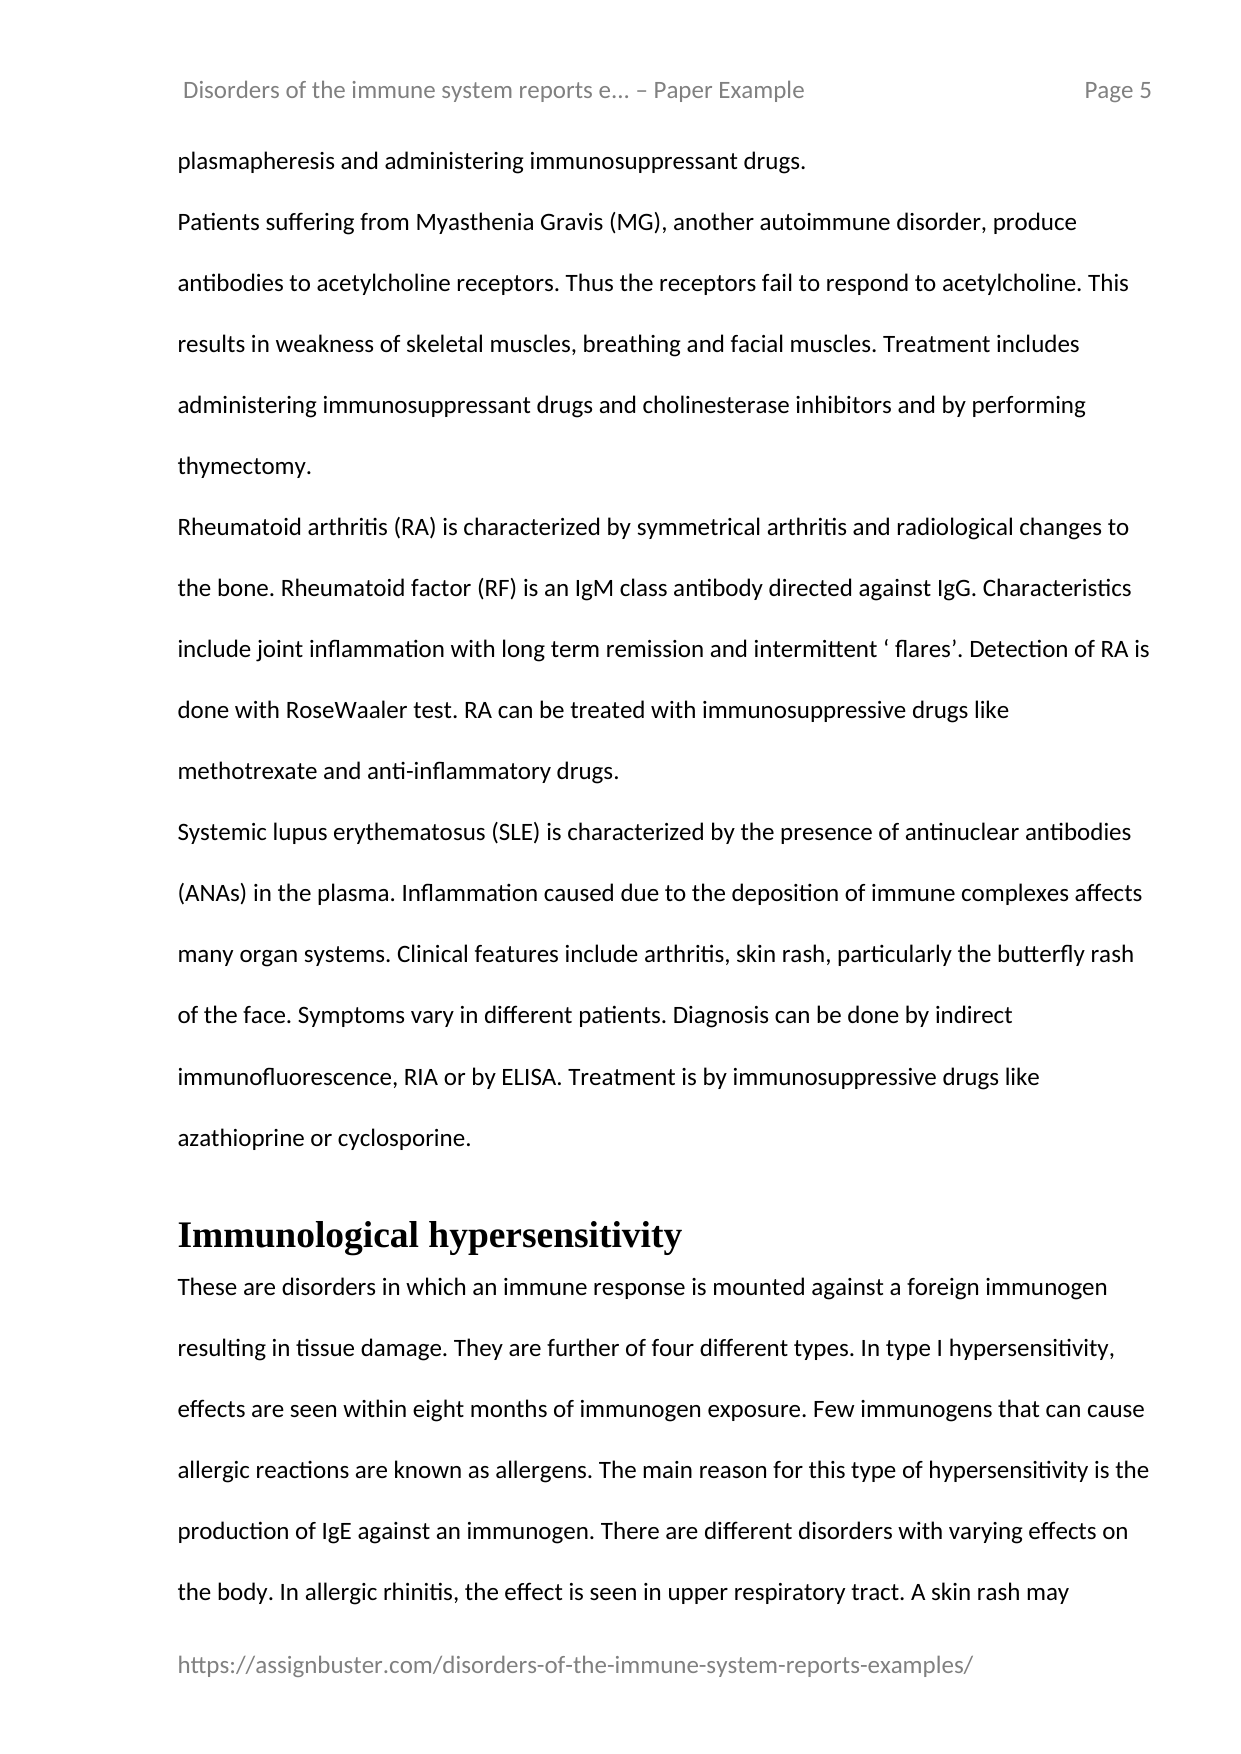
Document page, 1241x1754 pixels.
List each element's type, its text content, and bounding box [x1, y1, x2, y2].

subtitle Immunological hypersensitivity [177, 1212, 1152, 1255]
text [177, 1271, 1152, 1607]
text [177, 145, 1152, 1152]
